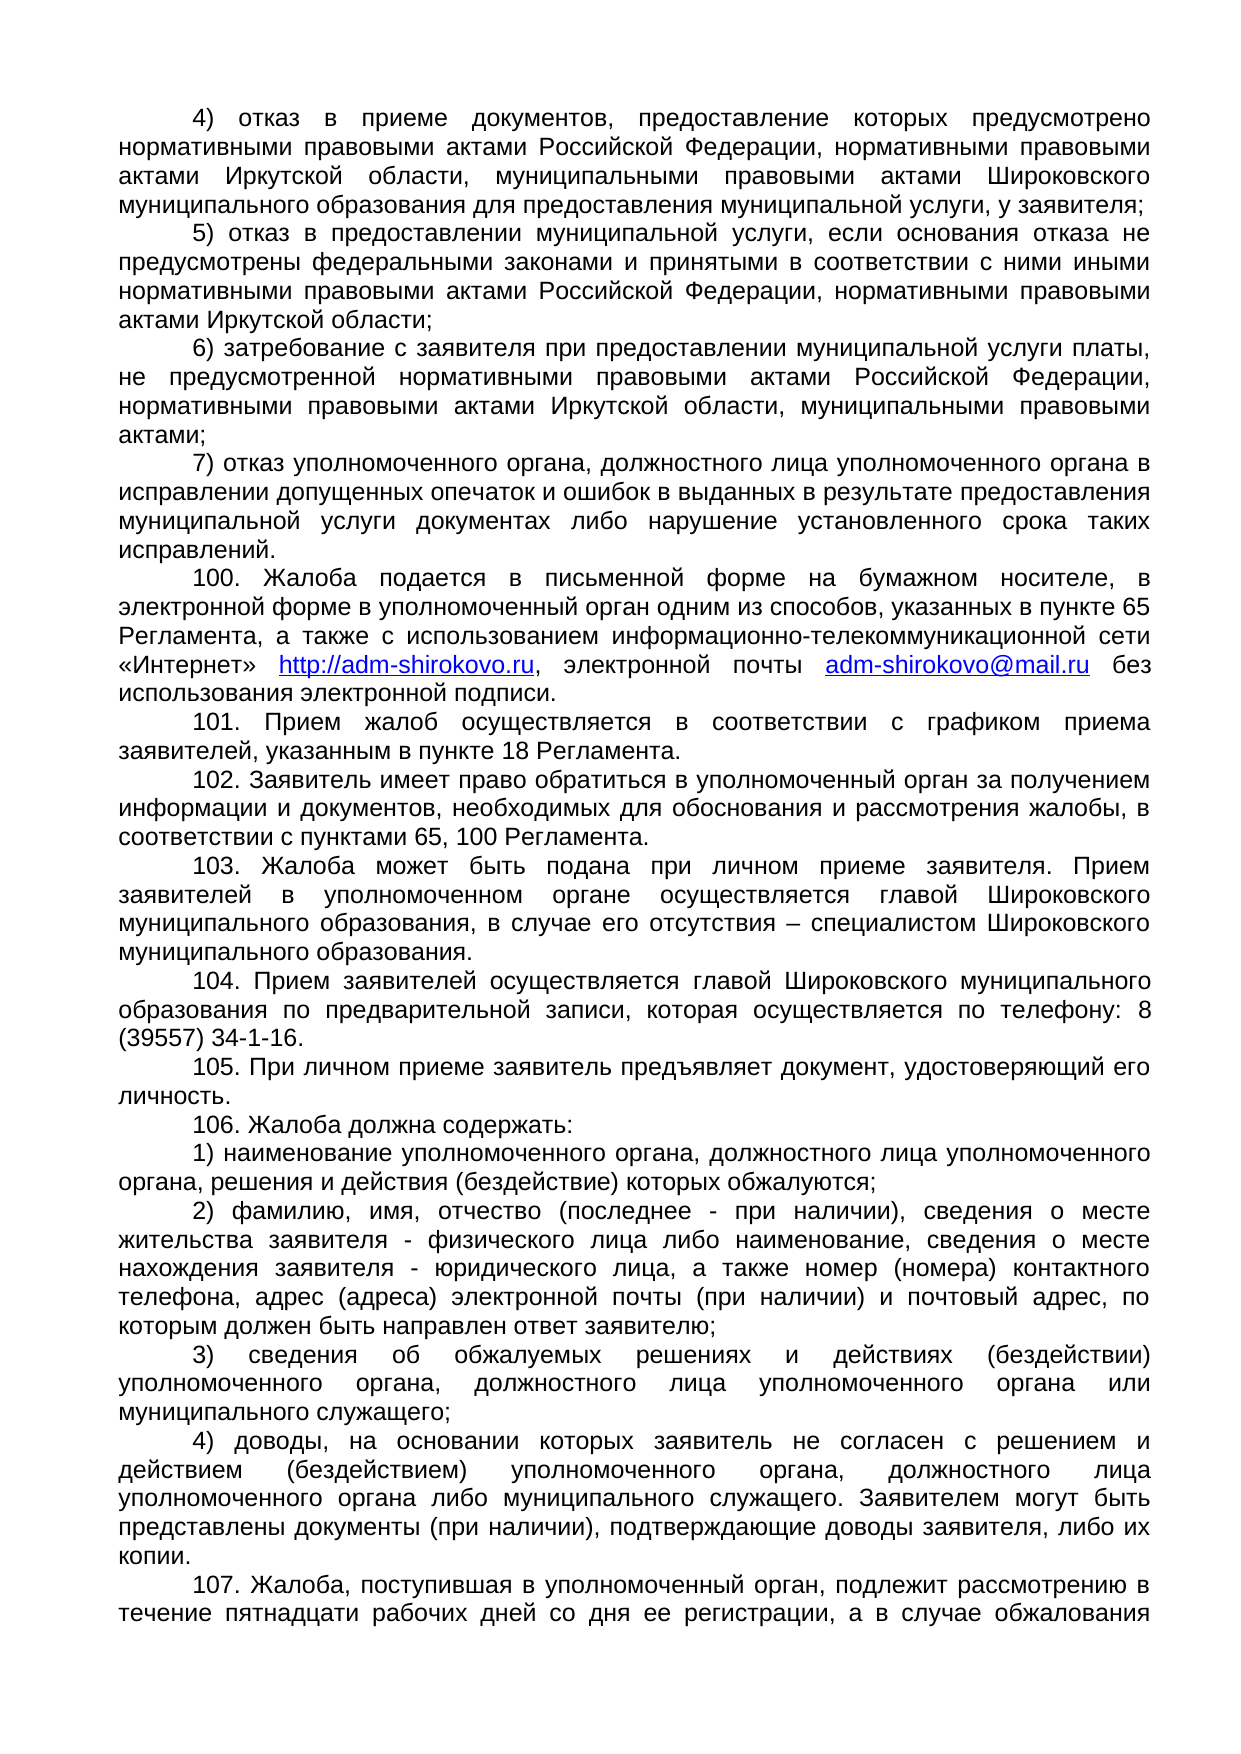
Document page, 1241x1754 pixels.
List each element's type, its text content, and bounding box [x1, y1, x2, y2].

text 3) сведения об обжалуемых решениях и действиях (бездействии) уполномоченного органа, должностного лица уполномоченного органа или муниципального служащего; [118, 1340, 1152, 1426]
text 4) отказ в приеме документов, предоставление которых предусмотрено нормативными правовыми актами Российской Федерации, нормативными правовыми актами Иркутской области, муниципальными правовыми актами Широковского муниципального образования для предоставления муниципальной услуги, у заявителя; [118, 103, 1152, 218]
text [118, 1570, 1152, 1627]
text 5) отказ в предоставлении муниципальной услуги, если основания отказа не предусмотрены федеральными законами и принятыми в соответствии с ними иными нормативными правовыми актами Российской Федерации, нормативными правовыми актами Иркутской области; [118, 218, 1152, 333]
text 105. При личном приеме заявитель предъявляет документ, удостоверяющий его личность. [118, 1052, 1152, 1110]
text 1) наименование уполномоченного органа, должностного лица уполномоченного органа, решения и действия (бездействие) которых обжалуются; [118, 1138, 1152, 1196]
text 106. Жалоба должна содержать: [118, 1110, 1152, 1138]
text 104. Прием заявителей осуществляется главой Широковского муниципального образования по предварительной записи, которая осуществляется по телефону: 8 (39557) 34-1-16. [118, 966, 1152, 1052]
text 102. Заявитель имеет право обратиться в уполномоченный орган за получением информации и документов, необходимых для обоснования и рассмотрения жалобы, в соответствии с пунктами 65, 100 Регламента. [118, 765, 1152, 851]
text 101. Прием жалоб осуществляется в соответствии с графиком приема заявителей, указанным в пункте 18 Регламента. [118, 707, 1152, 765]
text 4) доводы, на основании которых заявитель не согласен с решением и действием (бездействием) уполномоченного органа, должностного лица уполномоченного органа либо муниципального служащего. Заявителем могут быть представлены документы (при наличии), подтверждающие доводы заявителя, либо их копии. [118, 1426, 1152, 1570]
text 100. Жалоба подается в письменной форме на бумажном носителе, в электронной форме в уполномоченный орган одним из способов, указанных в пункте 65 Регламента, а также с использованием информационно-телекоммуникационной сети «Интернет» http://adm-shirokovo.ru, электронной почты adm-shirokovo@mail.ru без использования электронной подписи. [118, 563, 1152, 707]
text 2) фамилию, имя, отчество (последнее - при наличии), сведения о месте жительства заявителя - физического лица либо наименование, сведения о месте нахождения заявителя - юридического лица, а также номер (номера) контактного телефона, адрес (адреса) электронной почты (при наличии) и почтовый адрес, по которым должен быть направлен ответ заявителю; [118, 1196, 1152, 1340]
text 103. Жалоба может быть подана при личном приеме заявителя. Прием заявителей в уполномоченном органе осуществляется главой Широковского муниципального образования, в случае его отсутствия – специалистом Широковского муниципального образования. [118, 851, 1152, 966]
text 7) отказ уполномоченного органа, должностного лица уполномоченного органа в исправлении допущенных опечаток и ошибок в выданных в результате предоставления муниципальной услуги документах либо нарушение установленного срока таких исправлений. [118, 448, 1152, 563]
text 6) затребование с заявителя при предоставлении муниципальной услуги платы, не предусмотренной нормативными правовыми актами Российской Федерации, нормативными правовыми актами Иркутской области, муниципальными правовыми актами; [118, 333, 1152, 448]
